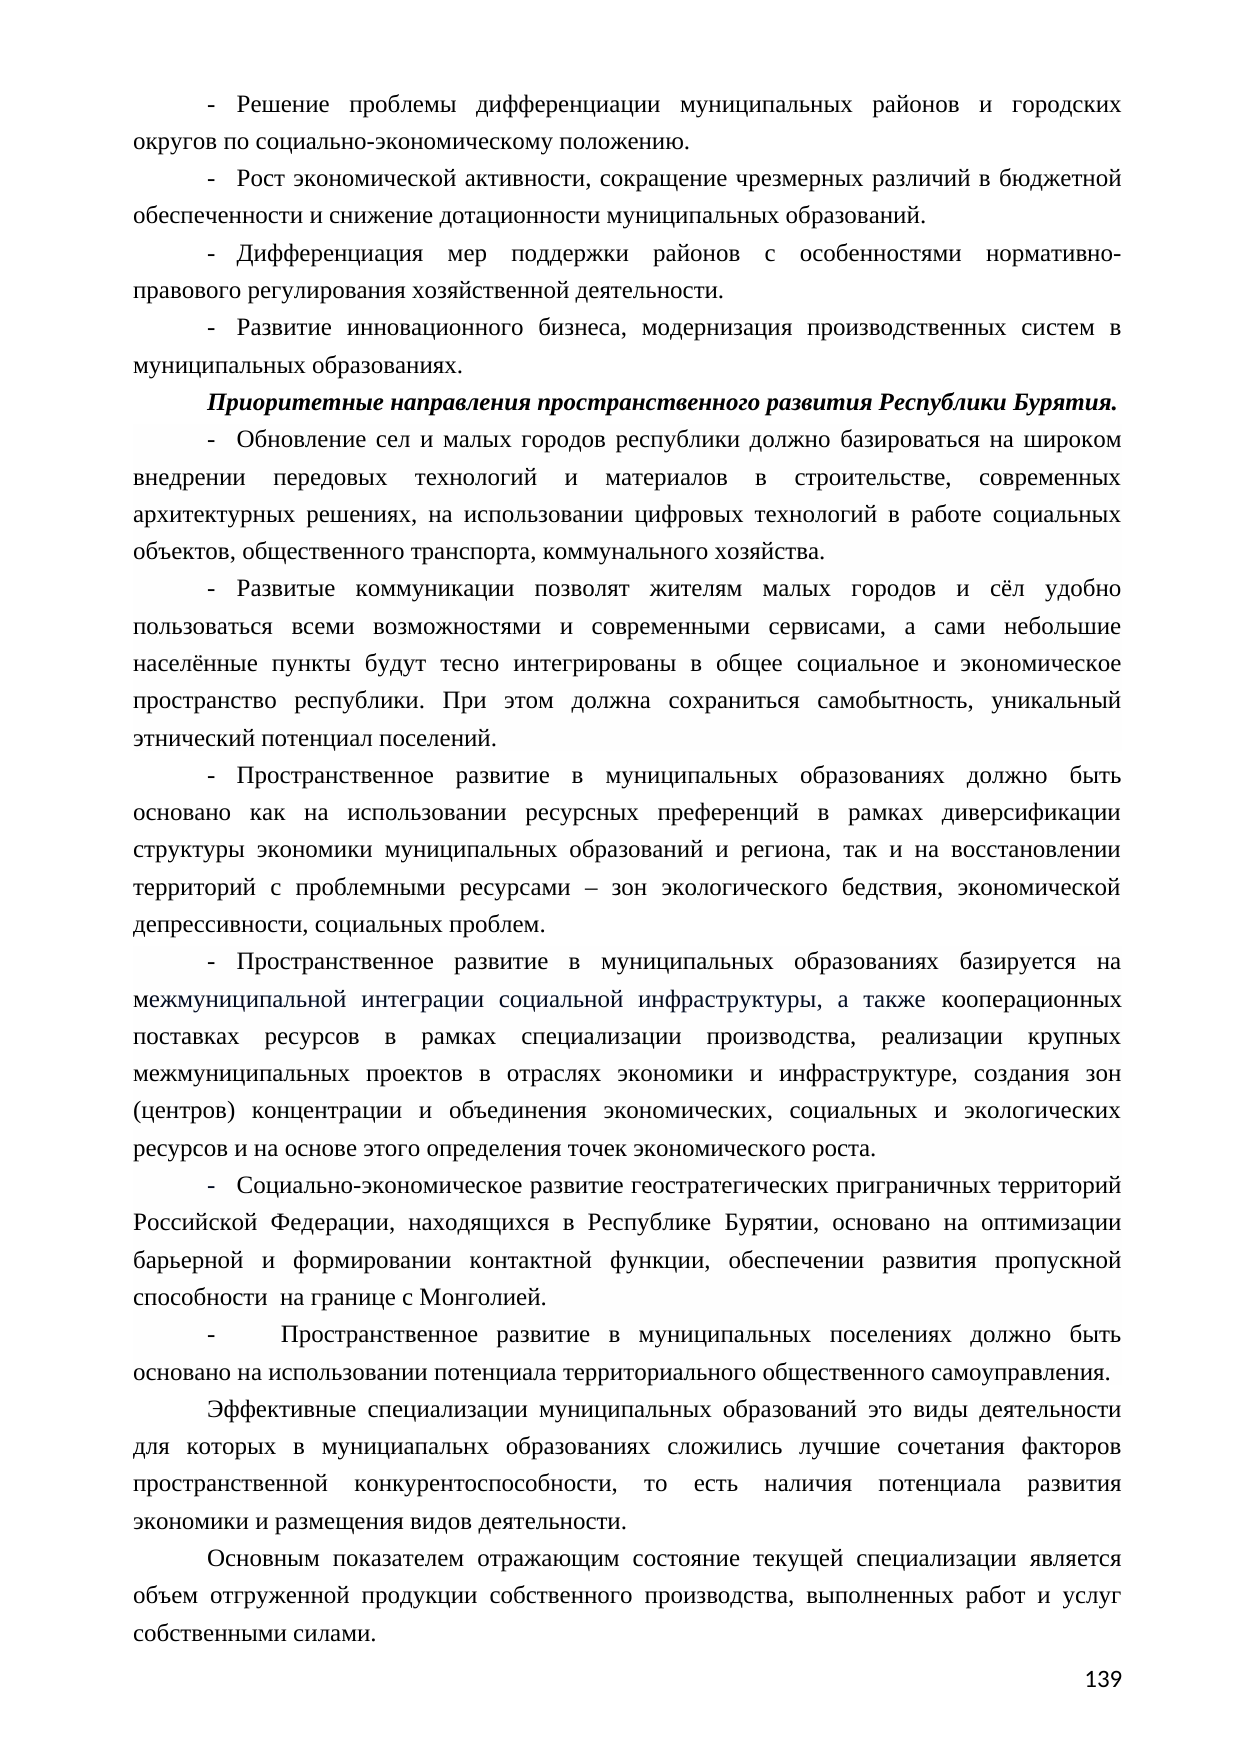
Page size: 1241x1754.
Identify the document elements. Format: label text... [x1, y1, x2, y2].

list Решение проблемы дифференциации муниципальных районов и городских округов по социально-экономическому положению. [133, 89, 1122, 155]
list Рост экономической активности, сокращение чрезмерных различий в бюджетной обеспеченности и снижение дотационности муниципальных образований. [133, 163, 1122, 229]
text Эффективные специализации муниципальных образований это виды деятельности для которых в мунициапальнх образованиях сложились лучшие сочетания факторов пространственной конкурентоспособности, то есть наличия потенциала развития экономики и размещения видов деятельности. [133, 1394, 1122, 1534]
list Дифференциация мер поддержки районов с особенностями нормативно-правового регулирования хозяйственной деятельности. [133, 238, 1122, 304]
text Основным показателем отражающим состояние текущей специализации является объем отгруженной продукции собственного производства, выполненных работ и услуг собственными силами. [133, 1543, 1122, 1646]
list Пространственное развитие в муниципальных образованиях должно быть основано как на использовании ресурсных преференций в рамках диверсификации структуры экономики муниципальных образований и региона, так и на восстановлении территорий с проблемными ресурсами – зон экологического бедствия, экономической депрессивности, социальных проблем. [133, 760, 1122, 938]
text Приоритетные направления пространственного развития Республики Бурятия. [133, 387, 1122, 416]
list Развитие инновационного бизнеса, модернизация производственных систем в муниципальных образованиях. [133, 312, 1122, 378]
list Социально-экономическое развитие геостратегических приграничных территорий Российской Федерации, находящихся в Республике Бурятии, основано на оптимизации барьерной и формировании контактной функции, обеспечении развития пропускной способности на границе с Монголией. [133, 1170, 1122, 1311]
list Пространственное развитие в муниципальных поселениях должно быть основано на использовании потенциала территориального общественного самоуправления. [133, 1319, 1122, 1385]
list Развитые коммуникации позволят жителям малых городов и сёл удобно пользоваться всеми возможностями и современными сервисами, а сами небольшие населённые пункты будут тесно интегрированы в общее социальное и экономическое пространство республики. При этом должна сохраниться самобытность, уникальный этнический потенциал поселений. [133, 573, 1122, 751]
list Обновление сел и малых городов республики должно базироваться на широком внедрении передовых технологий и материалов в строительстве, современных архитектурных решениях, на использовании цифровых технологий в работе социальных объектов, общественного транспорта, коммунального хозяйства. [133, 424, 1122, 565]
list Пространственное развитие в муниципальных образованиях базируется на межмуниципальной интеграции социальной инфраструктуры, а также кооперационных поставках ресурсов в рамках специализации производства, реализации крупных межмуниципальных проектов в отраслях экономики и инфраструктуре, создания зон (центров) концентрации и объединения экономических, социальных и экологических ресурсов и на основе этого определения точек экономического роста. [133, 946, 1122, 1162]
